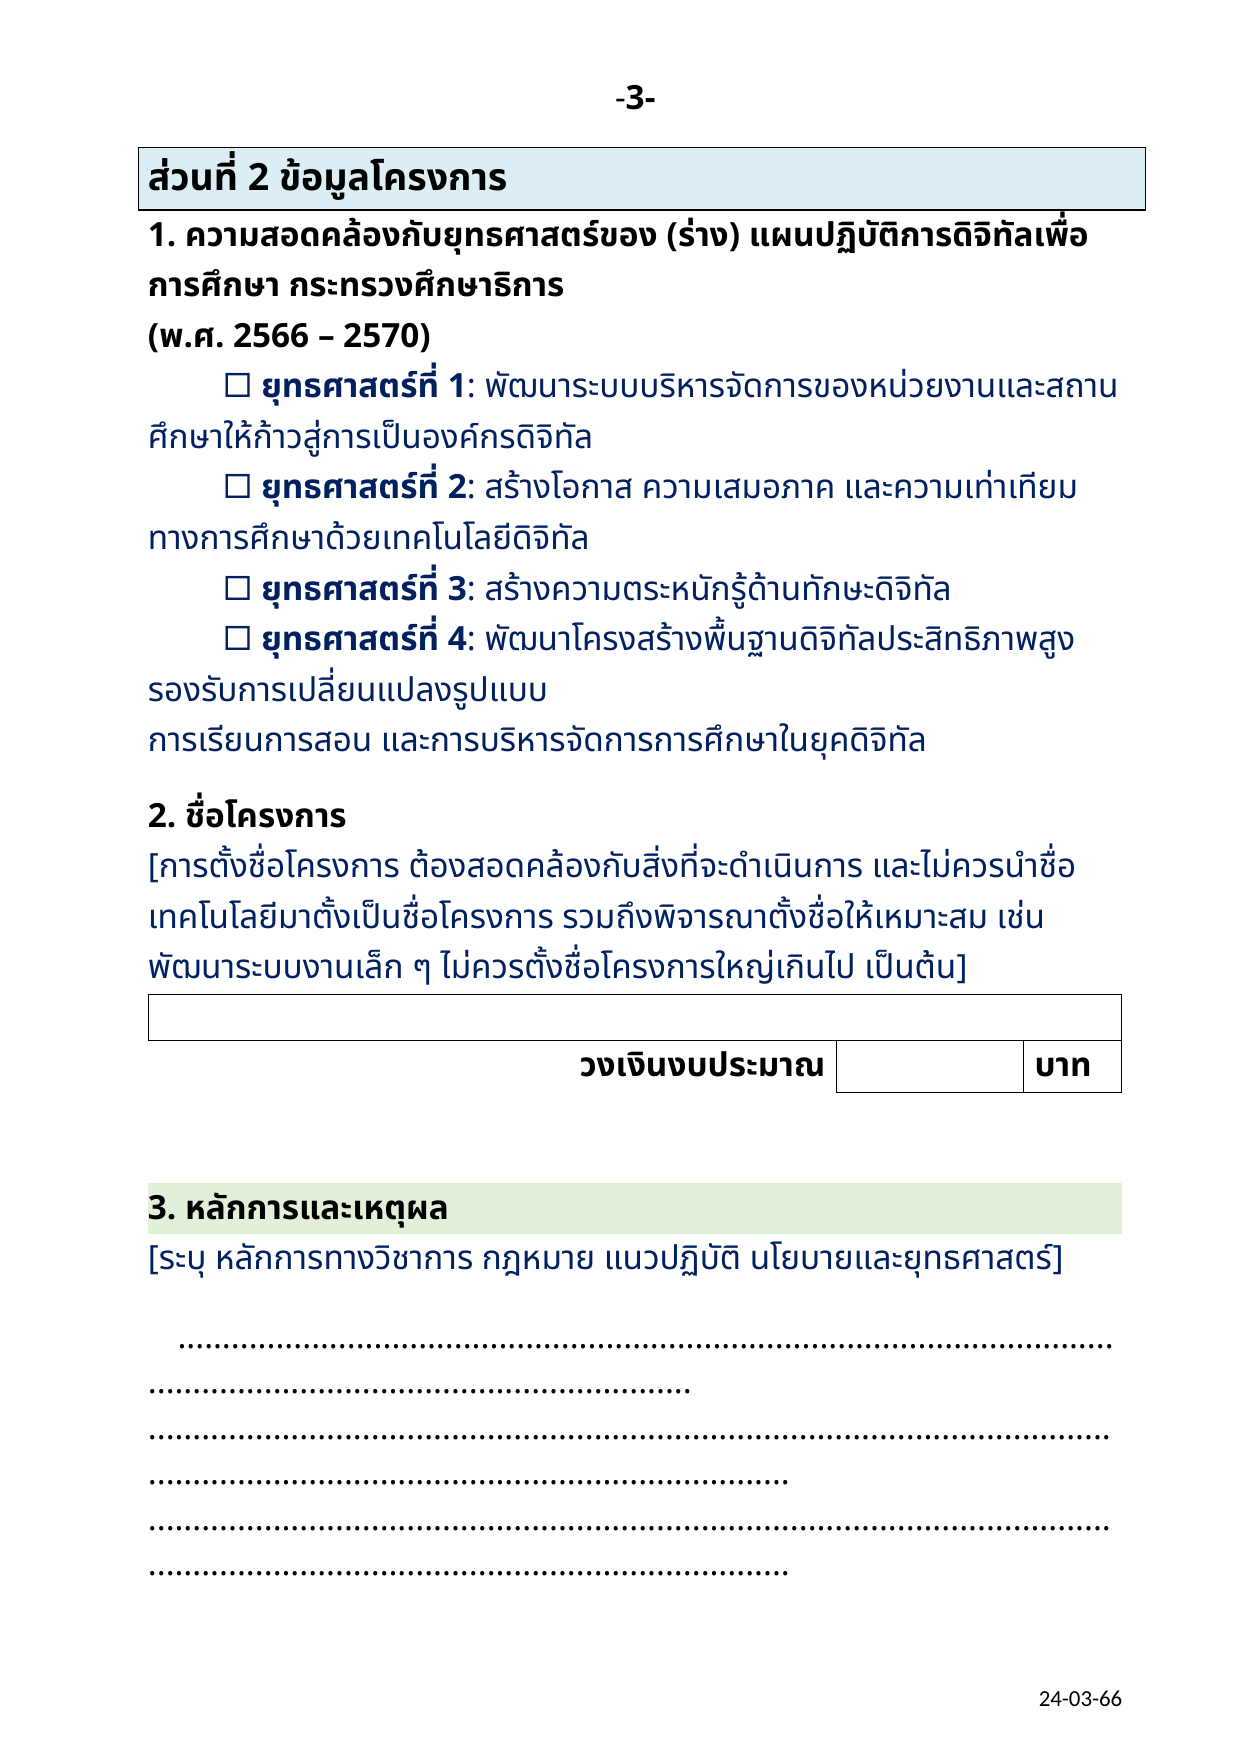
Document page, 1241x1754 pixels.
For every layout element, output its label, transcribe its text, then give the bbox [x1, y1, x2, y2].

table_header [149, 995, 1121, 1040]
text [การตั้งชื่อโครงการ ต้องสอดคล้องกับสิ่งที่จะดำเนินการ และไม่ควรนำชื่อเทคโนโลยีมาตั้งเป็นชื่อโครงการ รวมถึงพิจารณาตั้งชื่อให้เหมาะสม เช่น พัฒนาระบบงานเล็ก ๆ ไม่ควรตั้งชื่อโครงการใหญ่เกินไป เป็นต้น] [148, 842, 1122, 994]
text 1. ความสอดคล้องกับยุทธศาสตร์ของ (ร่าง) แผนปฏิบัติการดิจิทัลเพื่อการศึกษา กระทรวงศึกษาธิการ (พ.ศ. 2566 – 2570) [148, 211, 1122, 362]
text ยุทธศาสตร์ที่ 1: พัฒนาระบบบริหารจัดการของหน่วยงานและสถานศึกษาให้ก้าวสู่การเป็นองค์กรดิจิทัล [148, 362, 1122, 463]
text 3. หลักการและเหตุผล [148, 1183, 1122, 1234]
table_cell [837, 1041, 1023, 1092]
text ยุทธศาสตร์ที่ 3: สร้างความตระหนักรู้ด้านทักษะดิจิทัล [148, 564, 1122, 615]
text ส่วนที่ 2 ข้อมูลโครงการ [139, 148, 1145, 209]
text ...................................................................................................................................................................... [148, 1285, 1122, 1403]
text [ระบุ หลักการทางวิชาการ กฎหมาย แนวปฏิบัติ นโยบายและยุทธศาสตร์] [148, 1234, 1122, 1285]
text ยุทธศาสตร์ที่ 2: สร้างโอกาส ความเสมอภาค และความเท่าเทียมทางการศึกษาด้วยเทคโนโลยีดิจิทัล [148, 463, 1122, 564]
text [148, 1494, 1122, 1585]
text 2. ชื่อโครงการ [148, 791, 1122, 842]
table_cell วงเงินงบประมาณ [148, 1041, 836, 1092]
table_cell บาท [1024, 1041, 1121, 1092]
text ยุทธศาสตร์ที่ 4: พัฒนาโครงสร้างพื้นฐานดิจิทัลประสิทธิภาพสูงรองรับการเปลี่ยนแปลงรูปแบบ การเรียนการสอน และการบริหารจัดการการศึกษาในยุคดิจิทัล [148, 615, 1122, 766]
